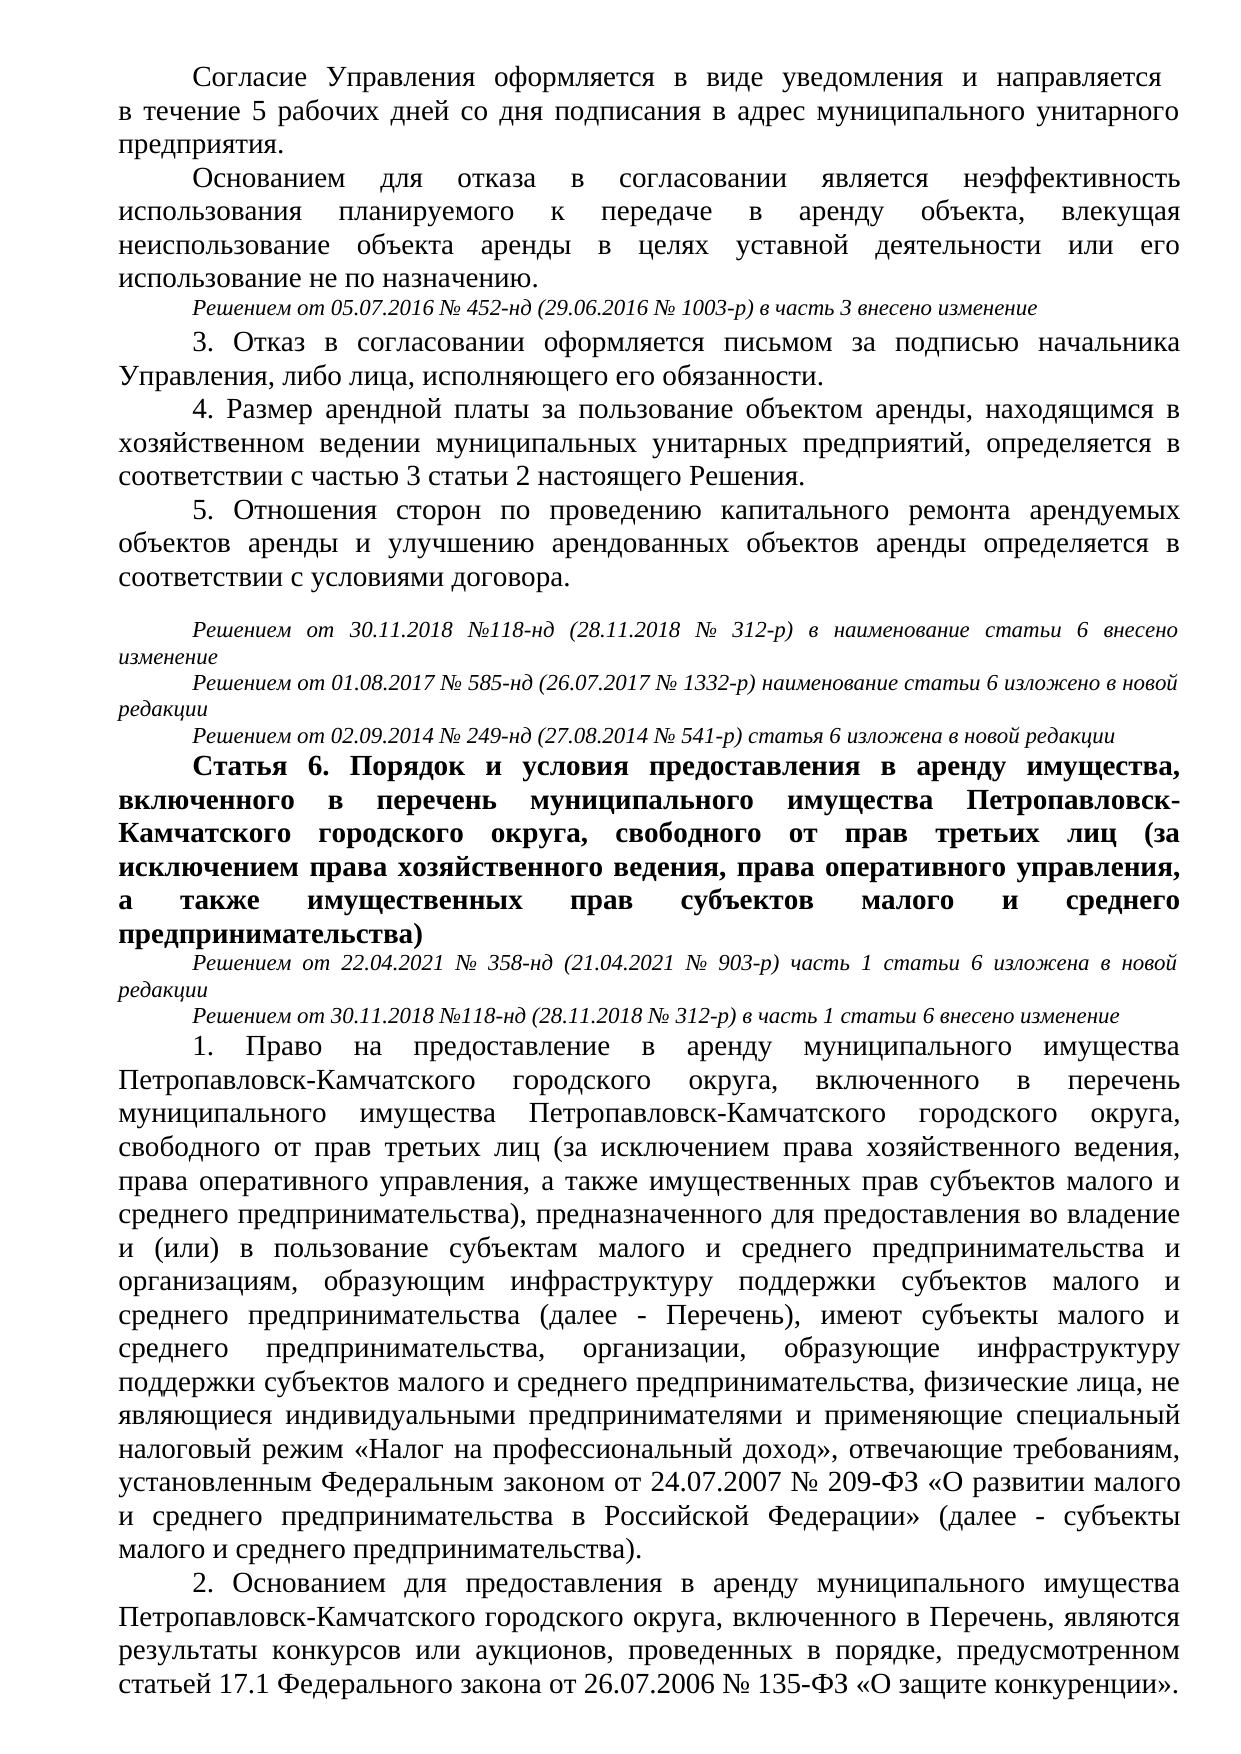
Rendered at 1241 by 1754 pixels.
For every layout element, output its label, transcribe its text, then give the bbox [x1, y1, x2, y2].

text Решением от 30.11.2018 №118-нд (28.11.2018 № 312-р) в наименование статьи 6 внесено изменение [118, 616, 1181, 669]
list Согласие Управления оформляется в виде уведомления и направляется в течение 5 рабочих дней со дня подписания в адрес муниципального унитарного предприятия. [118, 59, 1181, 160]
text Решением от 30.11.2018 №118-нд (28.11.2018 № 312-р) в часть 1 статьи 6 внесено изменение [118, 1002, 1181, 1028]
text 2. Основанием для предоставления в аренду муниципального имущества Петропавловск-Камчатского городского округа, включенного в Перечень, являются результаты конкурсов или аукционов, проведенных в порядке, предусмотренном статьей 17.1 Федерального закона от 26.07.2006 № 135-ФЗ «О защите конкуренции». [118, 1565, 1181, 1699]
text Статья 6. Порядок и условия предоставления в аренду имущества, включенного в перечень муниципального имущества Петропавловск-Камчатского городского округа, свободного от прав третьих лиц (за исключением права хозяйственного ведения, права оперативного управления, а также имущественных прав субъектов малого и среднего предпринимательства) [118, 748, 1181, 949]
text Решением от 02.09.2014 № 249-нд (27.08.2014 № 541-р) статья 6 изложена в новой редакции [118, 722, 1181, 748]
list 5. Отношения сторон по проведению капитального ремонта арендуемых объектов аренды и улучшению арендованных объектов аренды определяется в соответствии с условиями договора. [118, 492, 1181, 592]
text Решением от 01.08.2017 № 585-нд (26.07.2017 № 1332-р) наименование статьи 6 изложено в новой редакции [118, 669, 1181, 722]
text Решением от 22.04.2021 № 358-нд (21.04.2021 № 903-р) часть 1 статьи 6 изложена в новой редакции [118, 949, 1181, 1002]
text Решением от 05.07.2016 № 452-нд (29.06.2016 № 1003-р) в часть 3 внесено изменение [118, 294, 1181, 320]
text 1. Право на предоставление в аренду муниципального имущества Петропавловск-Камчатского городского округа, включенного в перечень муниципального имущества Петропавловск-Камчатского городского округа, свободного от прав третьих лиц (за исключением права хозяйственного ведения, права оперативного управления, а также имущественных прав субъектов малого и среднего предпринимательства), предназначенного для предоставления во владение и (или) в пользование субъектам малого и среднего предпринимательства и организациям, образующим инфраструктуру поддержки субъектов малого и среднего предпринимательства (далее - Перечень), имеют субъекты малого и среднего предпринимательства, организации, образующие инфраструктуру поддержки субъектов малого и среднего предпринимательства, физические лица, не являющиеся индивидуальными предпринимателями и применяющие специальный налоговый режим «Налог на профессиональный доход», отвечающие требованиям, установленным Федеральным законом от 24.07.2007 № 209-ФЗ «О развитии малого и среднего предпринимательства в Российской Федерации» (далее - субъекты малого и среднего предпринимательства). [118, 1028, 1181, 1565]
list Основанием для отказа в согласовании является неэффективность использования планируемого к передаче в аренду объекта, влекущая неиспользование объекта аренды в целях уставной деятельности или его использование не по назначению. [118, 160, 1181, 294]
list 4. Размер арендной платы за пользование объектом аренды, находящимся в хозяйственном ведении муниципальных унитарных предприятий, определяется в соответствии с частью 3 статьи 2 настоящего Решения. [118, 391, 1181, 492]
list 3. Отказ в согласовании оформляется письмом за подписью начальника Управления, либо лица, исполняющего его обязанности. [118, 324, 1181, 391]
